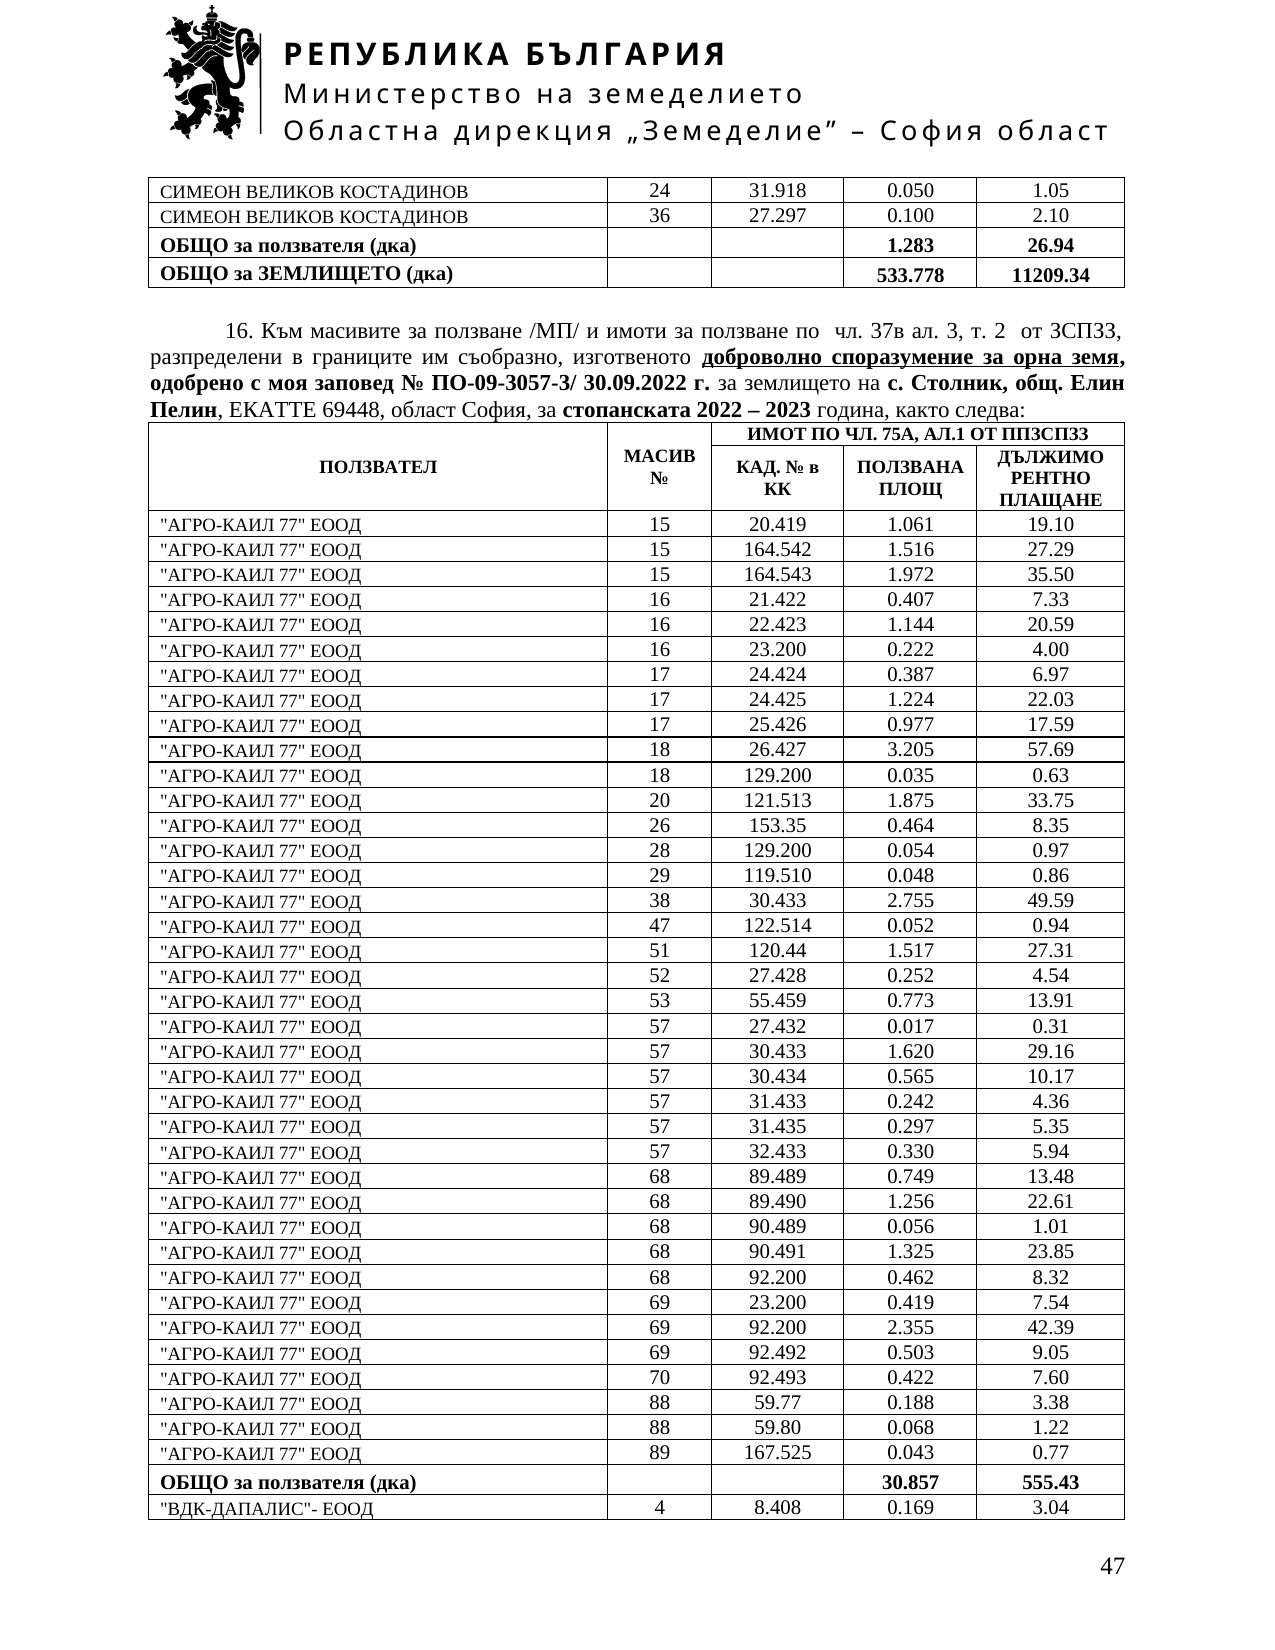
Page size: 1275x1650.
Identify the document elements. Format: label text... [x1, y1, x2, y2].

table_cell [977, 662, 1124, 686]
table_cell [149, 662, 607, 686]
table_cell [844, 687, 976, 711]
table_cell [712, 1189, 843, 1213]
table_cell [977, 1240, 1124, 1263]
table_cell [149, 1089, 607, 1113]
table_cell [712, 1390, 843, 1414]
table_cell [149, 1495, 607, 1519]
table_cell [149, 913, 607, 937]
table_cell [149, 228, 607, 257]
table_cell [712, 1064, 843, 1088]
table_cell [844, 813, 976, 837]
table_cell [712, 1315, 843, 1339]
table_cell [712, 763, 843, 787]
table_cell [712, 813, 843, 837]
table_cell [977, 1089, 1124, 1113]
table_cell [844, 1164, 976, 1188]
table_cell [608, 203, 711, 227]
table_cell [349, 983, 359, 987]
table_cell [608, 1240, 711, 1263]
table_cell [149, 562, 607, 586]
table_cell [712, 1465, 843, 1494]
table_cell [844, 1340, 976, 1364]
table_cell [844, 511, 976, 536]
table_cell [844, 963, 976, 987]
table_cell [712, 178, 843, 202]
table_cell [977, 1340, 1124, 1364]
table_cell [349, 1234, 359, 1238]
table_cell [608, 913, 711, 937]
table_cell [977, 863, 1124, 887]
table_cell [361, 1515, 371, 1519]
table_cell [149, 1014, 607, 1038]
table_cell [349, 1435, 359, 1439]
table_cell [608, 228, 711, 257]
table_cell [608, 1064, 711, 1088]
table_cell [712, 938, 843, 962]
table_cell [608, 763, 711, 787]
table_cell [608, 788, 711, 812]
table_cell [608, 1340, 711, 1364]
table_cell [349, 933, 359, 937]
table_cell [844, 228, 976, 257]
text 16. Към масивите за ползване /МП/ и имоти за ползване по чл. 37в ал. 3, т. 2 от ЗСПЗЗ, разпределени в границите им съобразно, изготвеното доброволно споразумение за орна земя, одобрено с моя заповед № ПО-09-3057-3/ 30.09.2022 г. за землището на с. Столник, общ. Елин Пелин, ЕКАТТЕ 69448, област София, за стопанската 2022 – 2023 година, както следва: [150, 317, 1125, 422]
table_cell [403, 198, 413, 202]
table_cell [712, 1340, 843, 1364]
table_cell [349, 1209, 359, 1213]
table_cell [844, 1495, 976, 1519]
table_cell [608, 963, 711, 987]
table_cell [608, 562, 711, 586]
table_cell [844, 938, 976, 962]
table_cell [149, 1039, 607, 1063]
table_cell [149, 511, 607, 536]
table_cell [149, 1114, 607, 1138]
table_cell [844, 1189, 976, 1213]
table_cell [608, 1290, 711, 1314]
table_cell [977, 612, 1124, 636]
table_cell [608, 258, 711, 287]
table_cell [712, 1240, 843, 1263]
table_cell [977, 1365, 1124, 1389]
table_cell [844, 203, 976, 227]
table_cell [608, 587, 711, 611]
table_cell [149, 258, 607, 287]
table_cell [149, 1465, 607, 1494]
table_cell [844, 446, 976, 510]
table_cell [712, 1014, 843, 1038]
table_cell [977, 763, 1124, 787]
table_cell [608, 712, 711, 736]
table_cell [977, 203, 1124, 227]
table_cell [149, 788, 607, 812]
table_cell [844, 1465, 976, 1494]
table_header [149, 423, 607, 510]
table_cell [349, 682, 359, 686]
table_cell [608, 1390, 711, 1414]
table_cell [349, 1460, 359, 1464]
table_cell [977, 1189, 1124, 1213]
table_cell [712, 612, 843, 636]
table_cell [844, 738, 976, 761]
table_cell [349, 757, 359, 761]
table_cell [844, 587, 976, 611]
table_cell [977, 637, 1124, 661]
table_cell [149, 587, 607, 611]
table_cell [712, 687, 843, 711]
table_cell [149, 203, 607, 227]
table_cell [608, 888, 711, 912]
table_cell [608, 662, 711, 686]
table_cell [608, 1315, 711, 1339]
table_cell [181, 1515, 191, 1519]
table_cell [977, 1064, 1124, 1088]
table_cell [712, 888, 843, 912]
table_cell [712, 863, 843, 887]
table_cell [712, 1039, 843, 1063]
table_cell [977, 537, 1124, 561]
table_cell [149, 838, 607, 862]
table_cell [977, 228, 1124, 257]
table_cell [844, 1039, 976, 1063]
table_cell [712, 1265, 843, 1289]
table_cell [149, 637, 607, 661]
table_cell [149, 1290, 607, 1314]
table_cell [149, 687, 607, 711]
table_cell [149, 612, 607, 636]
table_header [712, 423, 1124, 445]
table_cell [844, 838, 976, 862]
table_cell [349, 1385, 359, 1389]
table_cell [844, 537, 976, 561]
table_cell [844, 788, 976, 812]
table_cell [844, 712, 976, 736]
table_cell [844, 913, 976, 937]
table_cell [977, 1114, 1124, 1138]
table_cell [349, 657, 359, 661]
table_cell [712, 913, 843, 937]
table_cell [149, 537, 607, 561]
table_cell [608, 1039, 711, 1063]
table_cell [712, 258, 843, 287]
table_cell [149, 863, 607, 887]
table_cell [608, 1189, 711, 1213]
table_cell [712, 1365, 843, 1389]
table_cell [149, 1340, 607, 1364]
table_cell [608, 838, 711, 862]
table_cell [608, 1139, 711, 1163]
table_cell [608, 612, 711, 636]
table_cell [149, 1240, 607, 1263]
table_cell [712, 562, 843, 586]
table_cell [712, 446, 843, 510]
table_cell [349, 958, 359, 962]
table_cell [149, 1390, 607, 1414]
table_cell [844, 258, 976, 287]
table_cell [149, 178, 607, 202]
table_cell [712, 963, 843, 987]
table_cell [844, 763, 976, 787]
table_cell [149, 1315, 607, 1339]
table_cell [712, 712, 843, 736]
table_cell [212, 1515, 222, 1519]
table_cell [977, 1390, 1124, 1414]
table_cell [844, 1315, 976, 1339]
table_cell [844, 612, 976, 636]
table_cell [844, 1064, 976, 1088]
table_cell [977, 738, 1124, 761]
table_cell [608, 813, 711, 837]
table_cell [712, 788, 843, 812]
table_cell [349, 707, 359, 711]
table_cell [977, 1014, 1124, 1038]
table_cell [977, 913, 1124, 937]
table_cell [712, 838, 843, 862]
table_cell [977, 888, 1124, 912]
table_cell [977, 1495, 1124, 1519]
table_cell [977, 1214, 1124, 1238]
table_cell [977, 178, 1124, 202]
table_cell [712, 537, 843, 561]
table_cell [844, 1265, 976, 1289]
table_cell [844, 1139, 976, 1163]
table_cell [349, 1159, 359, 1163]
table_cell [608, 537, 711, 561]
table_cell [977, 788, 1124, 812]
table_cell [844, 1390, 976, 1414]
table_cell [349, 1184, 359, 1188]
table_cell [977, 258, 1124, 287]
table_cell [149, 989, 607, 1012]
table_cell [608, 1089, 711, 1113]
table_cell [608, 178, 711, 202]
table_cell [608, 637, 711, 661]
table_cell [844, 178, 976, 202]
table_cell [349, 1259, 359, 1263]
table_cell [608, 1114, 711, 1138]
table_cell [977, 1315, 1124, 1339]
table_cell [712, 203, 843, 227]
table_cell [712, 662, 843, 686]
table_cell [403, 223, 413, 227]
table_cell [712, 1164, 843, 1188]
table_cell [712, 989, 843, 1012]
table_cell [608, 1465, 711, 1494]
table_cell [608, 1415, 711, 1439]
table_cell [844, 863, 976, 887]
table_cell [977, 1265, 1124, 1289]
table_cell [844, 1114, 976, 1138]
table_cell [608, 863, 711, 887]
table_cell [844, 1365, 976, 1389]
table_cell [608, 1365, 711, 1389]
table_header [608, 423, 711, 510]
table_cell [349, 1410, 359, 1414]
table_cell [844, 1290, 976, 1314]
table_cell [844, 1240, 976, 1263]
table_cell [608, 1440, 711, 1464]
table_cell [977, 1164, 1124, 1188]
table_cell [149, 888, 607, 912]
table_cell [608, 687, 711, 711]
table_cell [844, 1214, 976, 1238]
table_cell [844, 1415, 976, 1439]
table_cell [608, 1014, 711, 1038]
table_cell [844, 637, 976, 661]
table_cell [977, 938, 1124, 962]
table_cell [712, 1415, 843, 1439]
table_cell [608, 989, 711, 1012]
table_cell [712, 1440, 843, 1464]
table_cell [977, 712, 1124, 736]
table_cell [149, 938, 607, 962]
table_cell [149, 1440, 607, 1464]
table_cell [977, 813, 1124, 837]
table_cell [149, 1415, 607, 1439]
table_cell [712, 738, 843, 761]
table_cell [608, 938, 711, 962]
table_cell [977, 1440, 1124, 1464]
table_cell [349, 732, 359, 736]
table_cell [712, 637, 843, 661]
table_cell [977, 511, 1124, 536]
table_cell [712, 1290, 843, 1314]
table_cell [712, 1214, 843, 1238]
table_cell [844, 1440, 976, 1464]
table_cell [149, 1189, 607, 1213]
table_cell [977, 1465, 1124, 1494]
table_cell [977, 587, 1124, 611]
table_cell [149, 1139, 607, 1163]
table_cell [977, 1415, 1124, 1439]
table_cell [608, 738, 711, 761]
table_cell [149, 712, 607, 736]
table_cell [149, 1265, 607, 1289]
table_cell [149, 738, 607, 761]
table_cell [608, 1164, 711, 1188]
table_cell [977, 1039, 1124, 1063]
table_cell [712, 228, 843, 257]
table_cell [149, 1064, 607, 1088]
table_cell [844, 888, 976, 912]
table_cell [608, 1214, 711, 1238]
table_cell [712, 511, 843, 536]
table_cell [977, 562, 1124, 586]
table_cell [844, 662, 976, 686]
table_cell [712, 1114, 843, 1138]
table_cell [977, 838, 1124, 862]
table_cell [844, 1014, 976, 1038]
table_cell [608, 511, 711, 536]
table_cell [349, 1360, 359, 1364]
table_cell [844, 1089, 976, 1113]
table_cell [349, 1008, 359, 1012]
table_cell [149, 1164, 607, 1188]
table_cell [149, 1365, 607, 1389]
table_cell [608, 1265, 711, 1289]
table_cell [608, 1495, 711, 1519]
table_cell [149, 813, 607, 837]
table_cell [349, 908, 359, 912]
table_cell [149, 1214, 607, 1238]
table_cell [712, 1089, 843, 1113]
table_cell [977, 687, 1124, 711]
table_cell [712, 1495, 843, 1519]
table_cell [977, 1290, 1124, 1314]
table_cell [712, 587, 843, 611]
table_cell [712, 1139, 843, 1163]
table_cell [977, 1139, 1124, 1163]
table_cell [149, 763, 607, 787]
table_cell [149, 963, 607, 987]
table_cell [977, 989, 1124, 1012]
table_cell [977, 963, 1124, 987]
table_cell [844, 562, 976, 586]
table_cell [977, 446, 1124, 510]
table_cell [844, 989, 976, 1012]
